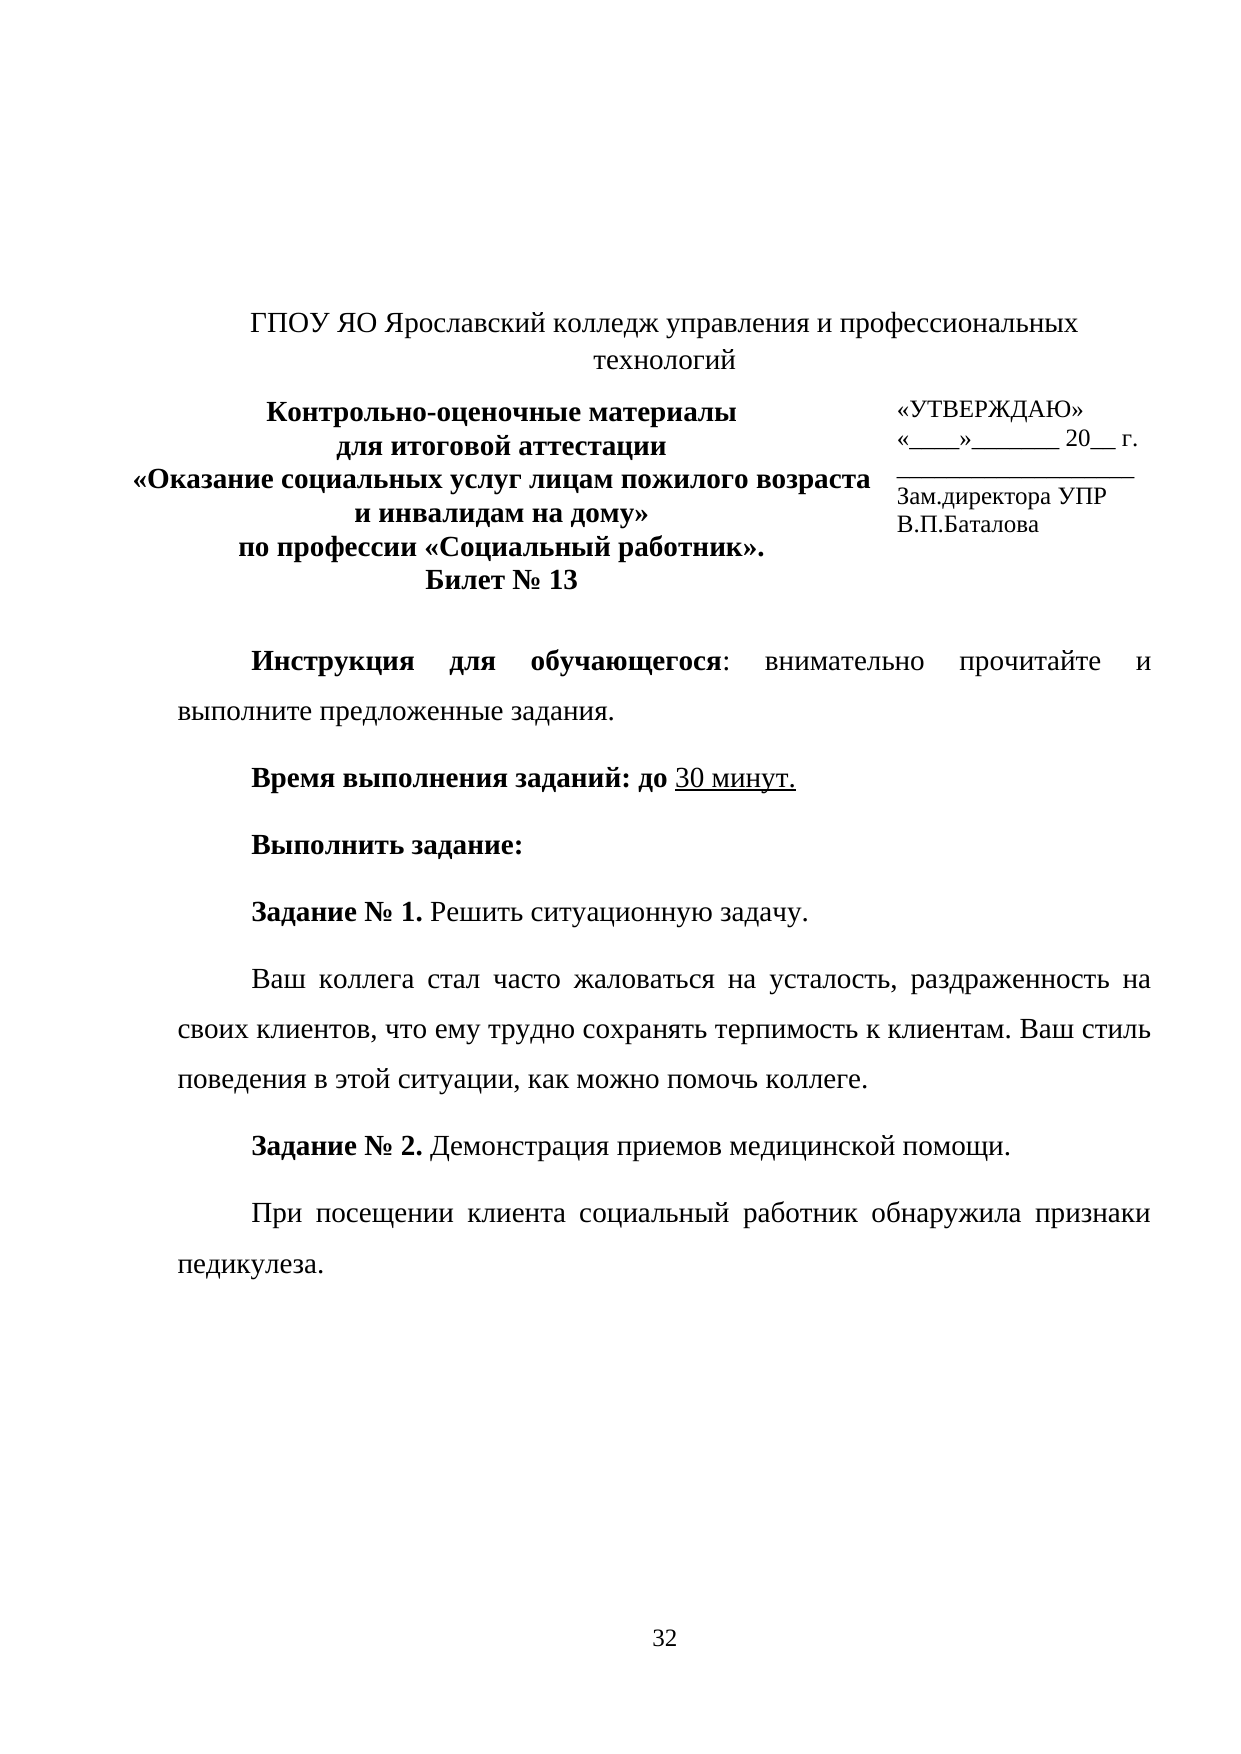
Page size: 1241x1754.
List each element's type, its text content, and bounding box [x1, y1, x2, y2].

text При посещении клиента социальный работник обнаружила признаки педикулеза. [177, 1196, 1152, 1279]
text Время выполнения заданий: до 30 минут. [177, 760, 1152, 793]
table_header Контрольно-оценочные материалы для итоговой аттестации «Оказание социальных услуг лицам пожилого возраста и инвалидам на дому» по профессии «Социальный работник». Билет № 13 [118, 395, 885, 596]
text Инструкция для обучающегося: внимательно прочитайте и выполните предложенные задания. [177, 643, 1152, 727]
text Ваш коллега стал часто жаловаться на усталость, раздраженность на своих клиентов, что ему трудно сохранять терпимость к клиентам. Ваш стиль поведения в этой ситуации, как можно помочь коллеге. [177, 961, 1152, 1095]
text ГПОУ ЯО Ярославский колледж управления и профессиональных технологий [177, 306, 1152, 375]
text Задание № 1. Решить ситуационную задачу. [177, 894, 1152, 927]
table_header «УТВЕРЖДАЮ» «____»_______ 20__ г. ___________________ Зам.директора УПР В.П.Баталова [885, 395, 1153, 596]
text Выполнить задание: [177, 827, 1152, 861]
text Задание № 2. Демонстрация приемов медицинской помощи. [177, 1128, 1152, 1162]
